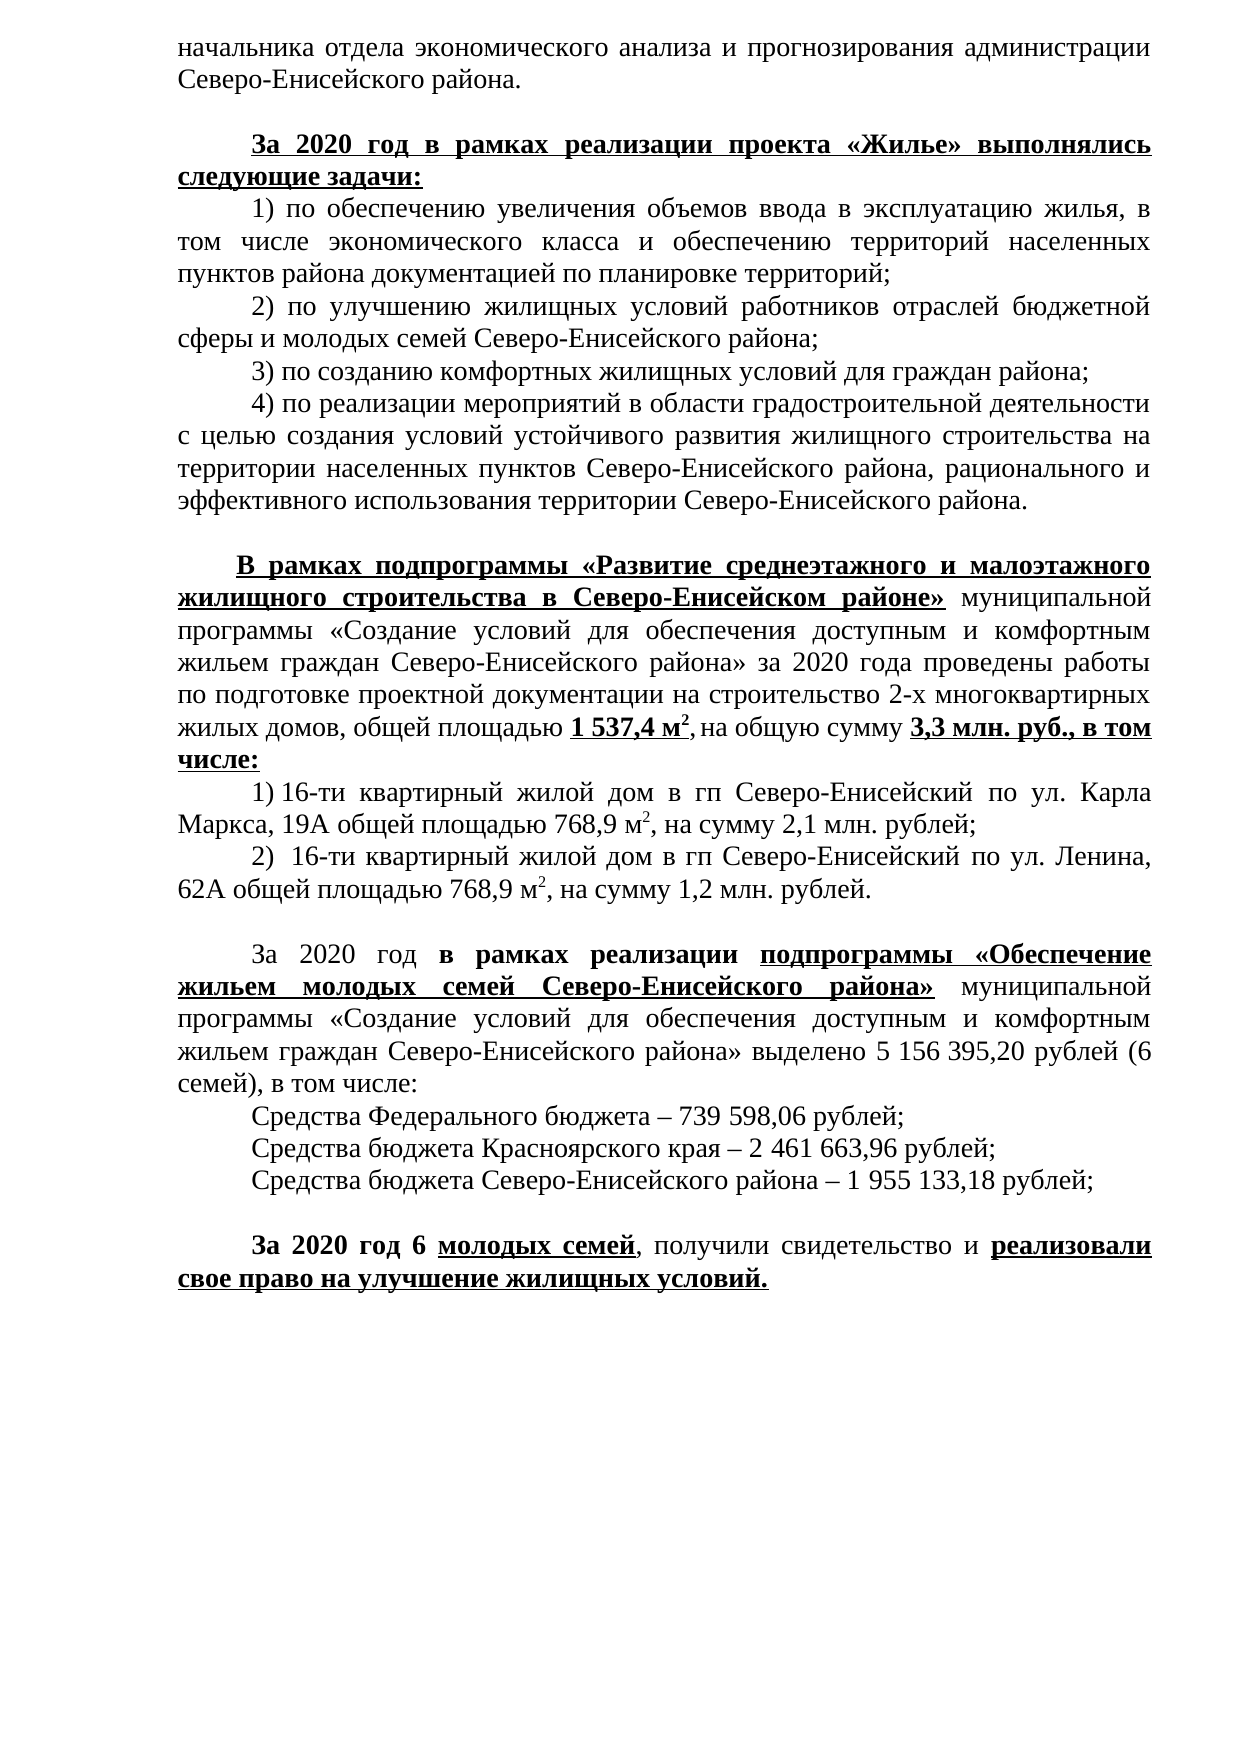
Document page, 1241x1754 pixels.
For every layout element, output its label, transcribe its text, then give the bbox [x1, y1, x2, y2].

list 16-ти квартирный жилой дом в гп Северо-Енисейский по ул. Карла Маркса, 19А общей площадью 768,9 м2, на сумму 2,1 млн. рублей; [177, 775, 1152, 839]
text За 2020 год в рамках реализации подпрограммы «Обеспечение жильем молодых семей Северо-Енисейского района» муниципальной программы «Создание условий для обеспечения доступным и комфортным жильем граждан Северо-Енисейского района» выделено 5 156 395,20 рублей (6 семей), в том числе: [177, 937, 1152, 1099]
text 4) по реализации мероприятий в области градостроительной деятельности с целью создания условий устойчивого развития жилищного строительства на территории населенных пунктов Северо-Енисейского района, рационального и эффективного использования территории Северо-Енисейского района. [177, 386, 1152, 516]
text За 2020 год 6 молодых семей, получили свидетельство и реализовали свое право на улучшение жилищных условий. [177, 1228, 1152, 1293]
text Средства бюджета Северо-Енисейского района – 1 955 133,18 рублей; [177, 1163, 1152, 1196]
text 1) по обеспечению увеличения объемов ввода в эксплуатацию жилья, в том числе экономического класса и обеспечению территорий населенных пунктов района документацией по планировке территорий; [177, 192, 1152, 289]
list 16-ти квартирный жилой дом в гп Северо-Енисейский по ул. Ленина, 62А общей площадью 768,9 м2, на сумму 1,2 млн. рублей. [177, 839, 1152, 904]
text В рамках подпрограммы «Развитие среднеэтажного и малоэтажного жилищного строительства в Северо-Енисейском районе» муниципальной программы «Создание условий для обеспечения доступным и комфортным жильем граждан Северо-Енисейского района» за 2020 года проведены работы по подготовке проектной документации на строительство 2-х многоквартирных жилых домов, общей площадью 1 537,4 м2, на общую сумму 3,3 млн. руб., в том числе: [177, 548, 1152, 775]
text За 2020 год в рамках реализации проекта «Жилье» выполнялись следующие задачи: [177, 127, 1152, 192]
list начальника отдела экономического анализа и прогнозирования администрации Северо-Енисейского района. [177, 29, 1152, 94]
text 2) по улучшению жилищных условий работников отраслей бюджетной сферы и молодых семей Северо-Енисейского района; [177, 289, 1152, 353]
text Средства Федерального бюджета – 739 598,06 рублей; [177, 1099, 1152, 1131]
text 3) по созданию комфортных жилищных условий для граждан района; [177, 353, 1152, 386]
text Средства бюджета Красноярского края – 2 461 663,96 рублей; [177, 1131, 1152, 1163]
